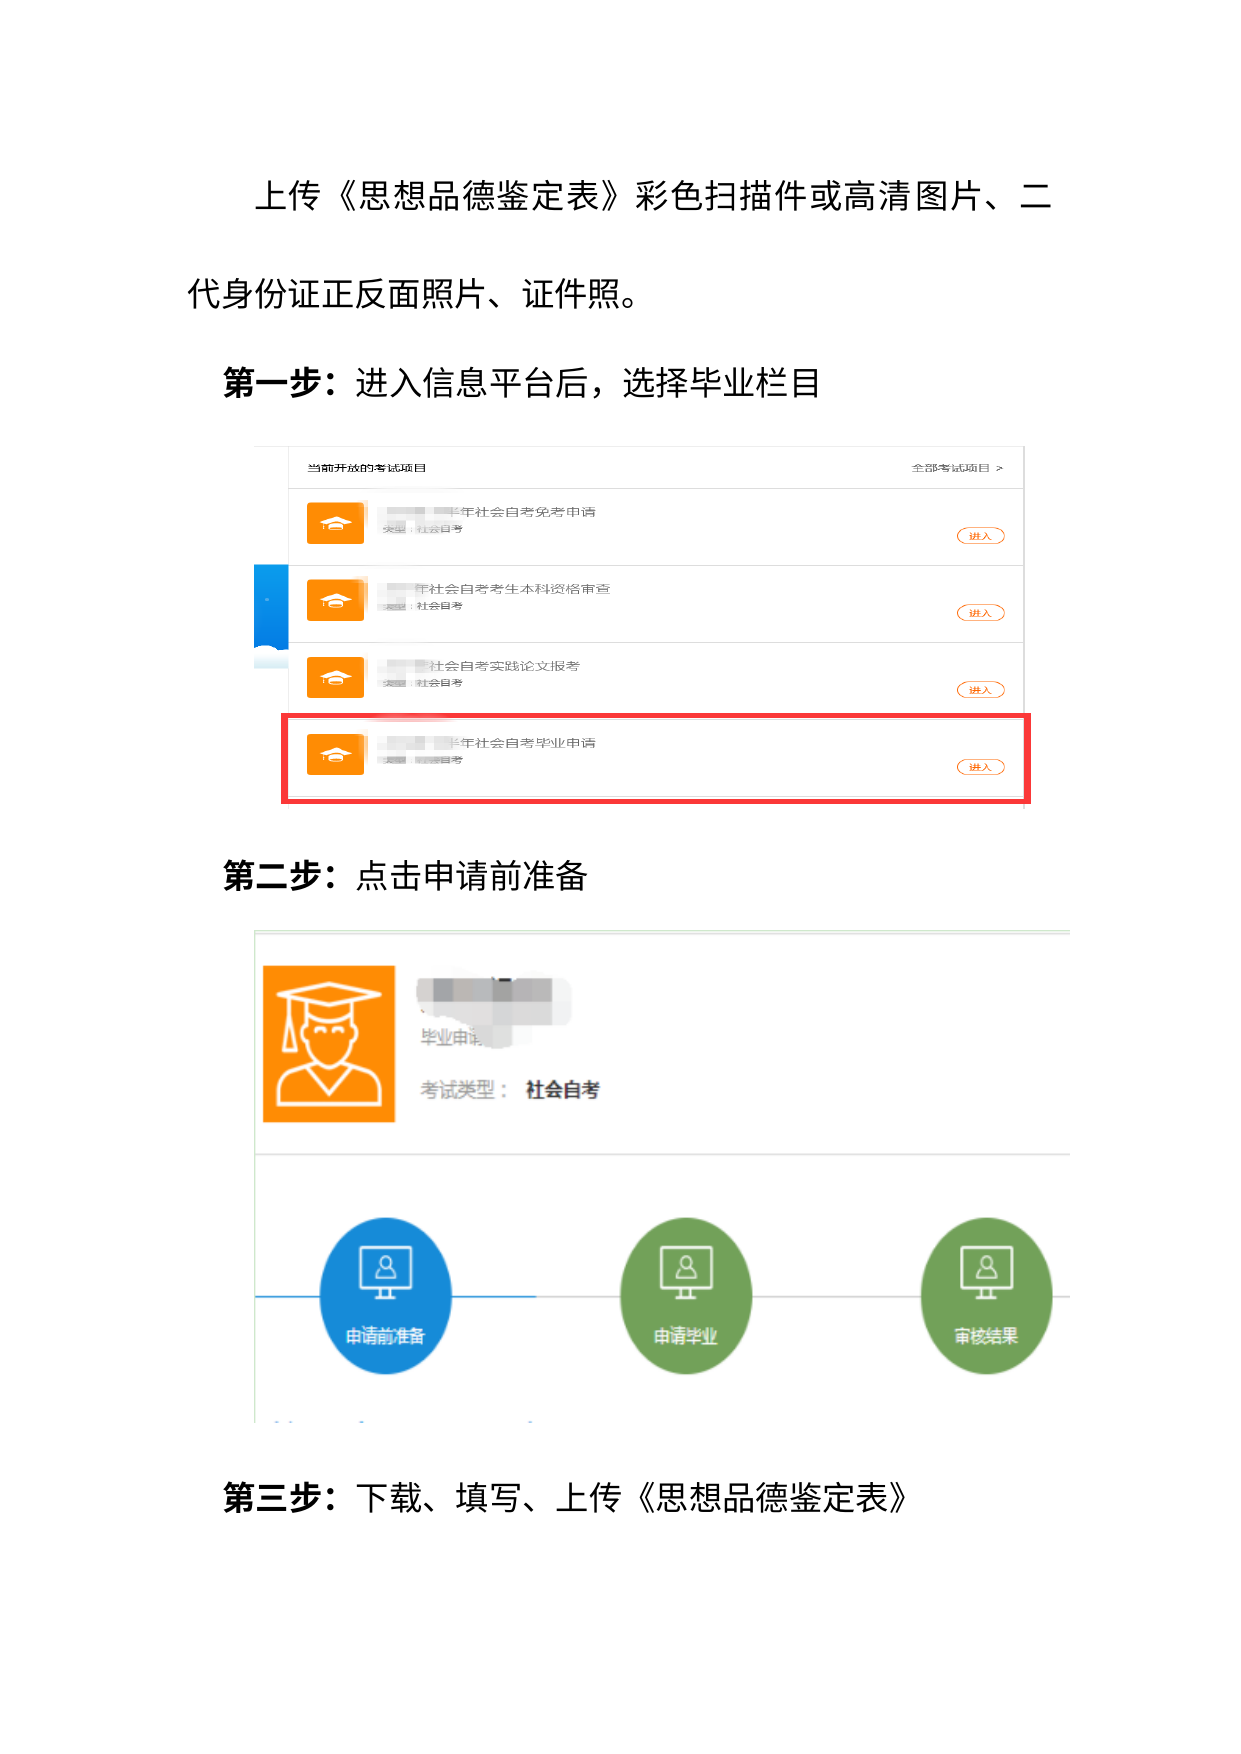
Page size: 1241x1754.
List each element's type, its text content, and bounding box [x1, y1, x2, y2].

text 第三步：下载、填写、上传《思想品德鉴定表》 [187, 1463, 1053, 1528]
picture [254, 930, 1070, 1423]
text 第一步：进入信息平台后，选择毕业栏目 [187, 348, 1053, 413]
picture [254, 437, 1057, 809]
text 第二步：点击申请前准备 [187, 841, 1053, 906]
text 上传《思想品德鉴定表》彩色扫描件或高清图片、二代身份证正反面照片、证件照。 [187, 162, 1053, 324]
